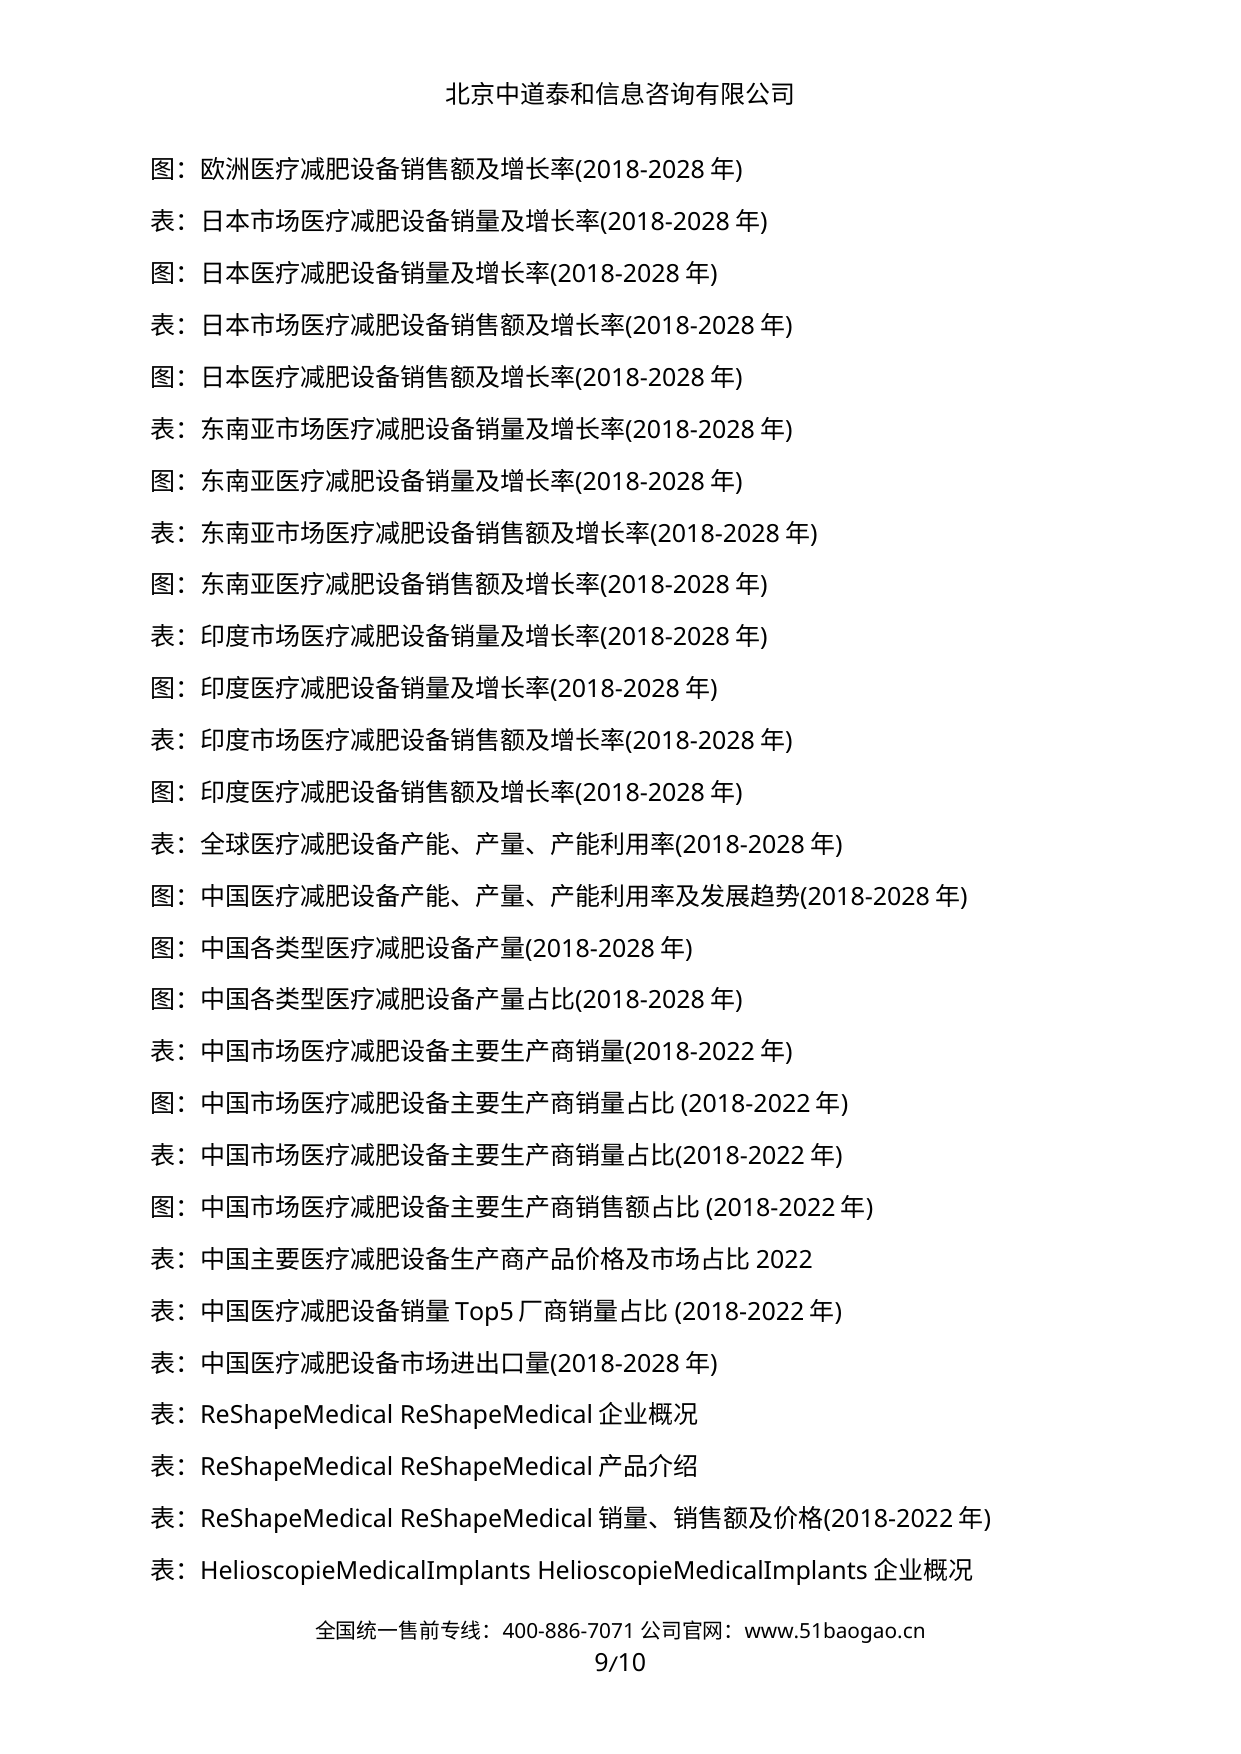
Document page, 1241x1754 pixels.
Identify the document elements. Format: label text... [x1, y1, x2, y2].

text 表：ReShapeMedical ReShapeMedical产品介绍 [150, 1447, 1090, 1483]
text 图：日本医疗减肥设备销售额及增长率(2018-2028年) [150, 357, 1090, 394]
text 表：东南亚市场医疗减肥设备销量及增长率(2018-2028年) [150, 409, 1090, 446]
text 图：印度医疗减肥设备销量及增长率(2018-2028年) [150, 669, 1090, 705]
text 图：东南亚医疗减肥设备销量及增长率(2018-2028年) [150, 461, 1090, 497]
text 表：日本市场医疗减肥设备销量及增长率(2018-2028年) [150, 202, 1090, 238]
text 图：印度医疗减肥设备销售额及增长率(2018-2028年) [150, 772, 1090, 809]
text 表：ReShapeMedical ReShapeMedical销量、销售额及价格(2018-2022年) [150, 1499, 1090, 1535]
text 图：中国各类型医疗减肥设备产量(2018-2028年) [150, 928, 1090, 964]
text 图：中国各类型医疗减肥设备产量占比(2018-2028年) [150, 980, 1090, 1016]
text 表：全球医疗减肥设备产能、产量、产能利用率(2018-2028年) [150, 824, 1090, 861]
text 表：中国主要医疗减肥设备生产商产品价格及市场占比 2022 [150, 1239, 1090, 1276]
text 图：中国市场医疗减肥设备主要生产商销售额占比 (2018-2022年) [150, 1187, 1090, 1224]
text 表：印度市场医疗减肥设备销售额及增长率(2018-2028年) [150, 721, 1090, 757]
text 图：东南亚医疗减肥设备销售额及增长率(2018-2028年) [150, 565, 1090, 601]
text 图：中国市场医疗减肥设备主要生产商销量占比 (2018-2022年) [150, 1084, 1090, 1120]
text 表：日本市场医疗减肥设备销售额及增长率(2018-2028年) [150, 306, 1090, 342]
text 图：欧洲医疗减肥设备销售额及增长率(2018-2028年) [150, 150, 1090, 186]
text 表：东南亚市场医疗减肥设备销售额及增长率(2018-2028年) [150, 513, 1090, 549]
text 表：中国市场医疗减肥设备主要生产商销量占比(2018-2022年) [150, 1136, 1090, 1172]
text 表：印度市场医疗减肥设备销量及增长率(2018-2028年) [150, 617, 1090, 653]
text 表：ReShapeMedical ReShapeMedical企业概况 [150, 1395, 1090, 1431]
text 图：中国医疗减肥设备产能、产量、产能利用率及发展趋势(2018-2028年) [150, 876, 1090, 912]
text 表：中国医疗减肥设备市场进出口量(2018-2028年) [150, 1343, 1090, 1379]
text 表：HelioscopieMedicalImplants HelioscopieMedicalImplants企业概况 [150, 1551, 1090, 1587]
text 图：日本医疗减肥设备销量及增长率(2018-2028年) [150, 254, 1090, 290]
text 表：中国医疗减肥设备销量Top5厂商销量占比 (2018-2022年) [150, 1291, 1090, 1327]
text 表：中国市场医疗减肥设备主要生产商销量(2018-2022年) [150, 1032, 1090, 1068]
